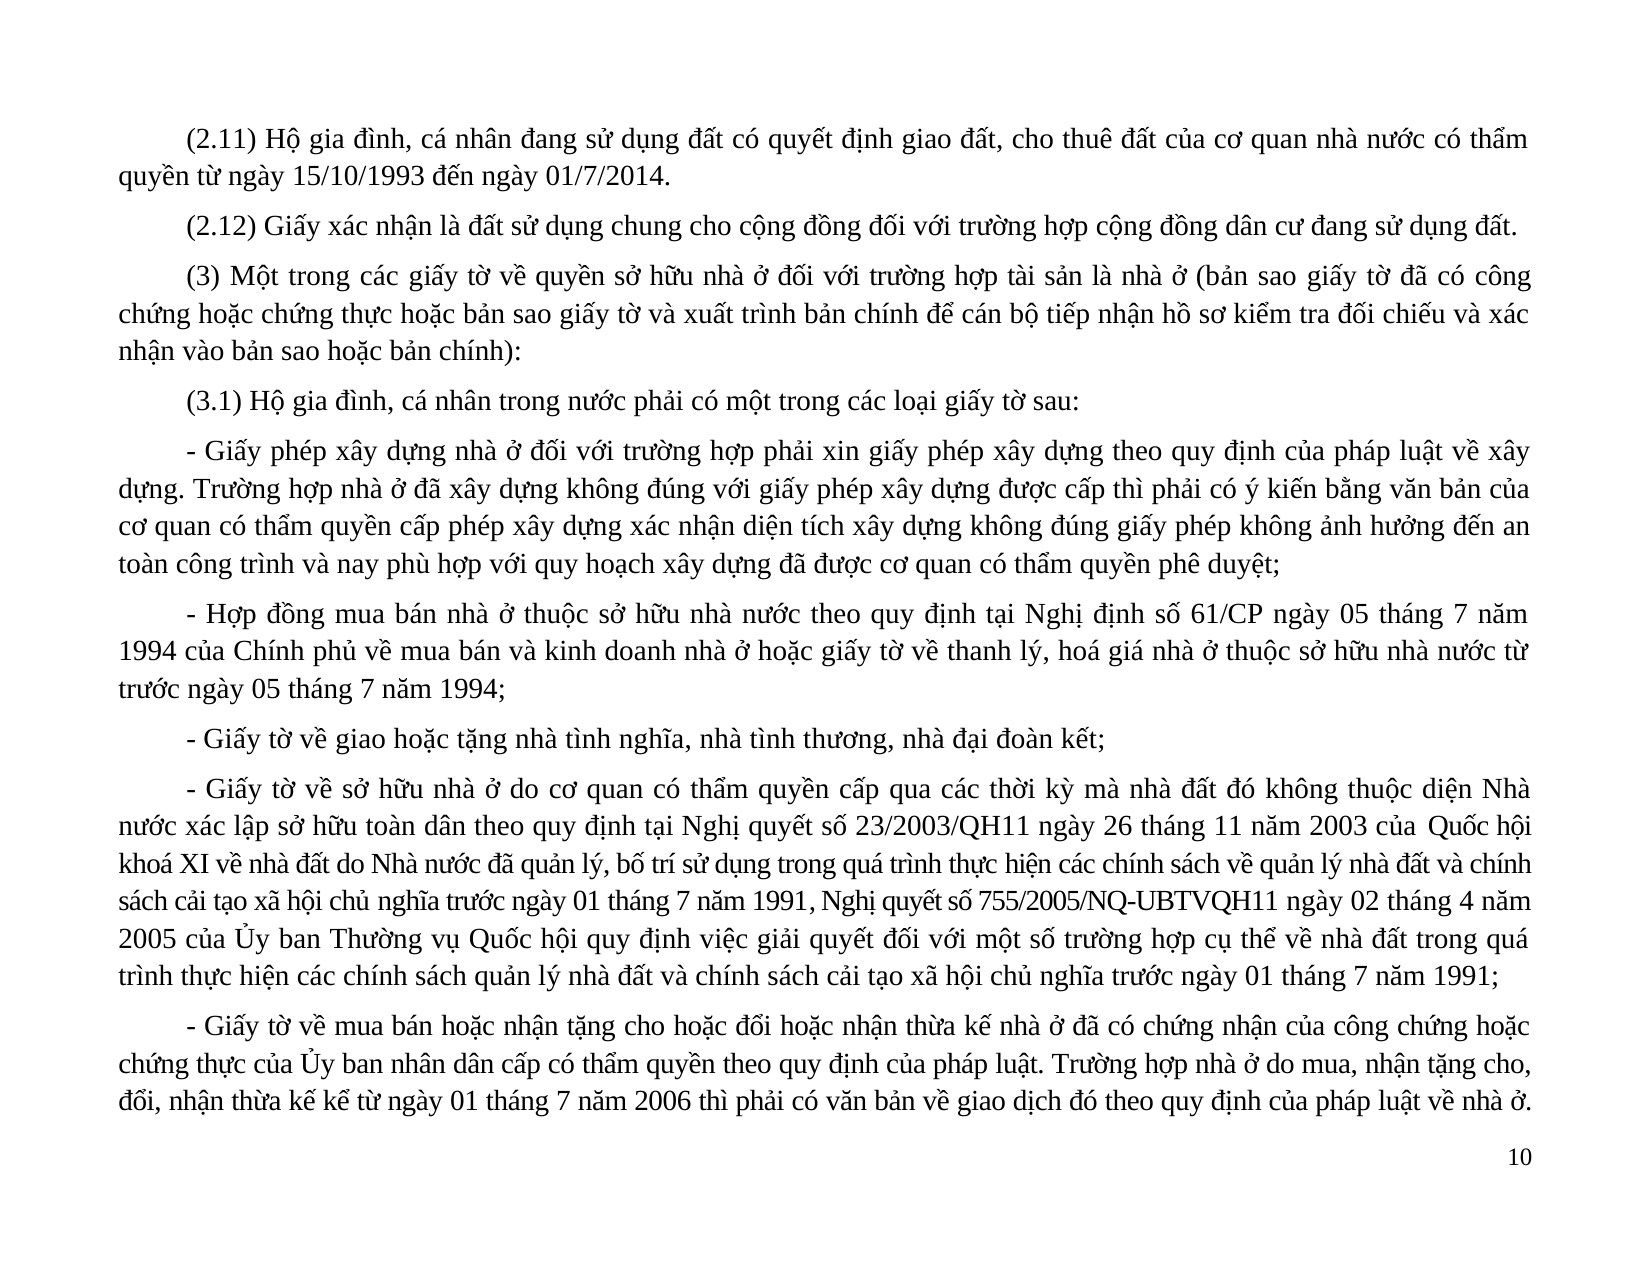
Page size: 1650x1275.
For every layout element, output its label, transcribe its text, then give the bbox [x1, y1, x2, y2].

text - Hợp đồng mua bán nhà ở thuộc sở hữu nhà nước theo quy định tại Nghị định số 61/CP ngày 05 tháng 7 năm 1994 của Chính phủ về mua bán và kinh doanh nhà ở hoặc giấy tờ về thanh lý, hoá giá nhà ở thuộc sở hữu nhà nước từ trước ngày 05 tháng 7 năm 1994; [118, 593, 1532, 706]
text - Giấy tờ về giao hoặc tặng nhà tình nghĩa, nhà tình thương, nhà đại đoàn kết; [118, 718, 1532, 756]
text (3) Một trong các giấy tờ về quyền sở hữu nhà ở đối với trường hợp tài sản là nhà ở (bản sao giấy tờ đã có công chứng hoặc chứng thực hoặc bản sao giấy tờ và xuất trình bản chính để cán bộ tiếp nhận hồ sơ kiểm tra đối chiếu và xác nhận vào bản sao hoặc bản chính): [118, 256, 1532, 368]
text - Giấy phép xây dựng nhà ở đối với trường hợp phải xin giấy phép xây dựng theo quy định của pháp luật về xây dựng. Trường hợp nhà ở đã xây dựng không đúng với giấy phép xây dựng được cấp thì phải có ý kiến bằng văn bản của cơ quan có thẩm quyền cấp phép xây dựng xác nhận diện tích xây dựng không đúng giấy phép không ảnh hưởng đến an toàn công trình và nay phù hợp với quy hoạch xây dựng đã được cơ quan có thẩm quyền phê duyệt; [118, 431, 1532, 581]
text (2.11) Hộ gia đình, cá nhân đang sử dụng đất có quyết định giao đất, cho thuê đất của cơ quan nhà nước có thẩm quyền từ ngày 15/10/1993 đến ngày 01/7/2014. [118, 118, 1532, 193]
text - Giấy tờ về sở hữu nhà ở do cơ quan có thẩm quyền cấp qua các thời kỳ mà nhà đất đó không thuộc diện Nhà nước xác lập sở hữu toàn dân theo quy định tại Nghị quyết số 23/2003/QH11 ngày 26 tháng 11 năm 2003 của Quốc hội khoá XI về nhà đất do Nhà nước đã quản lý, bố trí sử dụng trong quá trình thực hiện các chính sách về quản lý nhà đất và chính sách cải tạo xã hội chủ nghĩa trước ngày 01 tháng 7 năm 1991, Nghị quyết số 755/2005/NQ-UBTVQH11 ngày 02 tháng 4 năm 2005 của Ủy ban Thường vụ Quốc hội quy định việc giải quyết đối với một số trường hợp cụ thể về nhà đất trong quá trình thực hiện các chính sách quản lý nhà đất và chính sách cải tạo xã hội chủ nghĩa trước ngày 01 tháng 7 năm 1991; [118, 768, 1532, 993]
text (3.1) Hộ gia đình, cá nhân trong nước phải có một trong các loại giấy tờ sau: [118, 381, 1532, 418]
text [118, 1006, 1532, 1118]
text (2.12) Giấy xác nhận là đất sử dụng chung cho cộng đồng đối với trường hợp cộng đồng dân cư đang sử dụng đất. [118, 206, 1532, 243]
